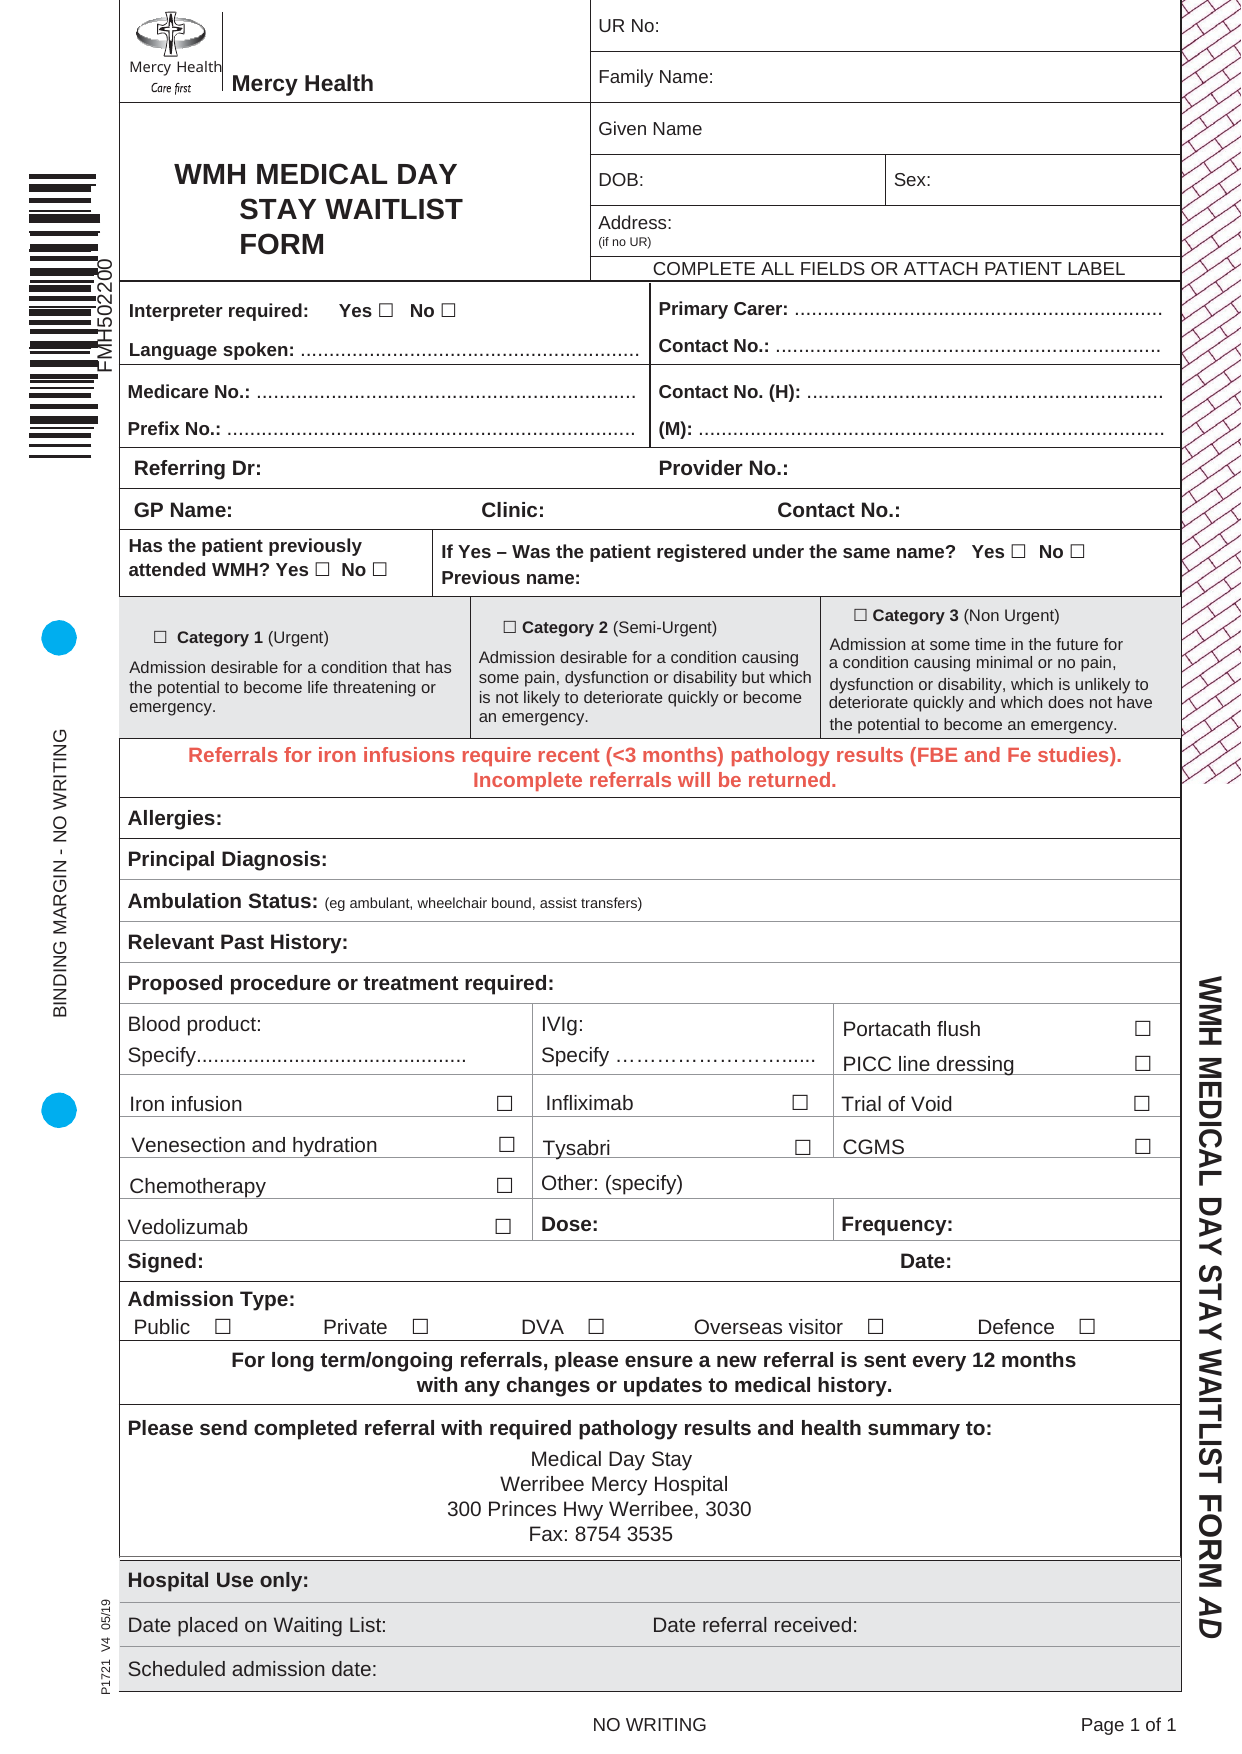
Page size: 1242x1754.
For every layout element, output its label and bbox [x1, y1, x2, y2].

picture [175, 17, 206, 49]
picture [136, 17, 167, 49]
picture [1182, 0, 1241, 784]
